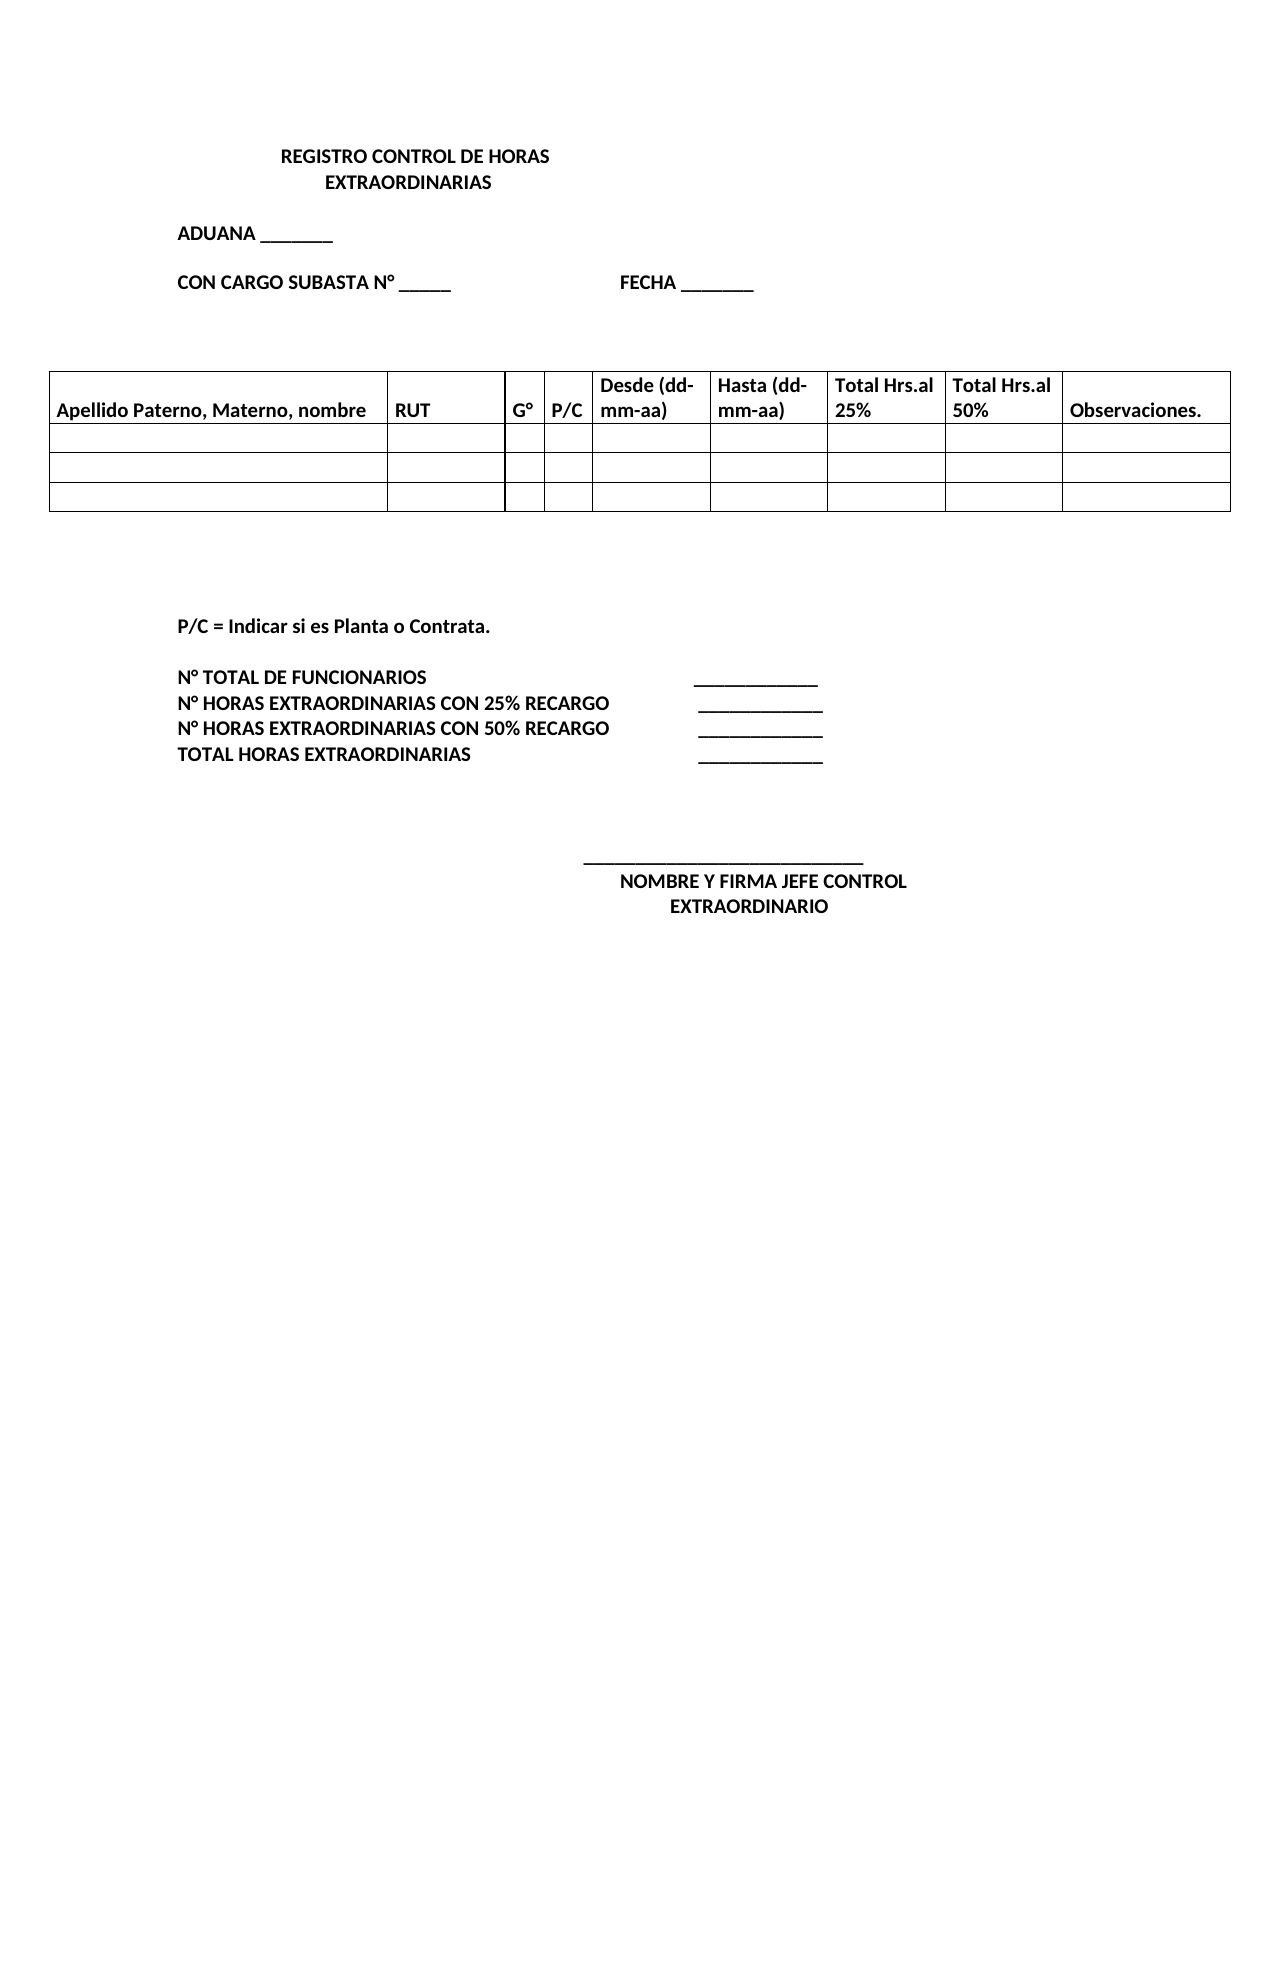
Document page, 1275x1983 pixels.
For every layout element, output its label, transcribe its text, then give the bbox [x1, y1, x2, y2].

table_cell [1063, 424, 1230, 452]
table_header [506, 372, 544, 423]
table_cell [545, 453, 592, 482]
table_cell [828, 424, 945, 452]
text EXTRAORDINARIO [177, 893, 1098, 919]
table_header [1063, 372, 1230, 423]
text CON CARGO SUBASTA N° _____ FECHA _______ [177, 269, 1098, 295]
text P/C = Indicar si es Planta o Contrata. [177, 614, 1098, 639]
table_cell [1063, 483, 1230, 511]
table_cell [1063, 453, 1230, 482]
text N° HORAS EXTRAORDINARIAS CON 50% RECARGO ____________ [177, 715, 1098, 741]
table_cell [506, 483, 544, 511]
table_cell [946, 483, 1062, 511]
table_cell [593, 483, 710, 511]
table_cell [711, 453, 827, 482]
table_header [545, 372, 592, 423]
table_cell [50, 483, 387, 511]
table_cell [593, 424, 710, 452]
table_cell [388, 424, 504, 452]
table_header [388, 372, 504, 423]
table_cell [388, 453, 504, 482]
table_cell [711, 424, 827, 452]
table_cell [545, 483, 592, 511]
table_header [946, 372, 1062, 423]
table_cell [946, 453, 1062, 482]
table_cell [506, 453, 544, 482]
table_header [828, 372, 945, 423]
text NOMBRE Y FIRMA JEFE CONTROL [177, 868, 1098, 893]
text N° TOTAL DE FUNCIONARIOS ____________ [177, 664, 1098, 690]
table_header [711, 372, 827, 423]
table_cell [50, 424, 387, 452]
text ___________________________ [177, 842, 1098, 868]
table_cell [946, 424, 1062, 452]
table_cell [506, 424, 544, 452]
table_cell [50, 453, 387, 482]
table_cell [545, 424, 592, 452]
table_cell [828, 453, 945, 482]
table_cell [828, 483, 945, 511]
text REGISTRO CONTROL DE HORAS [177, 143, 1098, 169]
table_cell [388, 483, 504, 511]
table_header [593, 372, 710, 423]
text ADUANA _______ [177, 220, 1098, 245]
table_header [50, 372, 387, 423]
text TOTAL HORAS EXTRAORDINARIAS ____________ [177, 741, 1098, 766]
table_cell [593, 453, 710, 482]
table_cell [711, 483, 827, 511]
text EXTRAORDINARIAS [177, 169, 1098, 194]
text N° HORAS EXTRAORDINARIAS CON 25% RECARGO ____________ [177, 690, 1098, 715]
